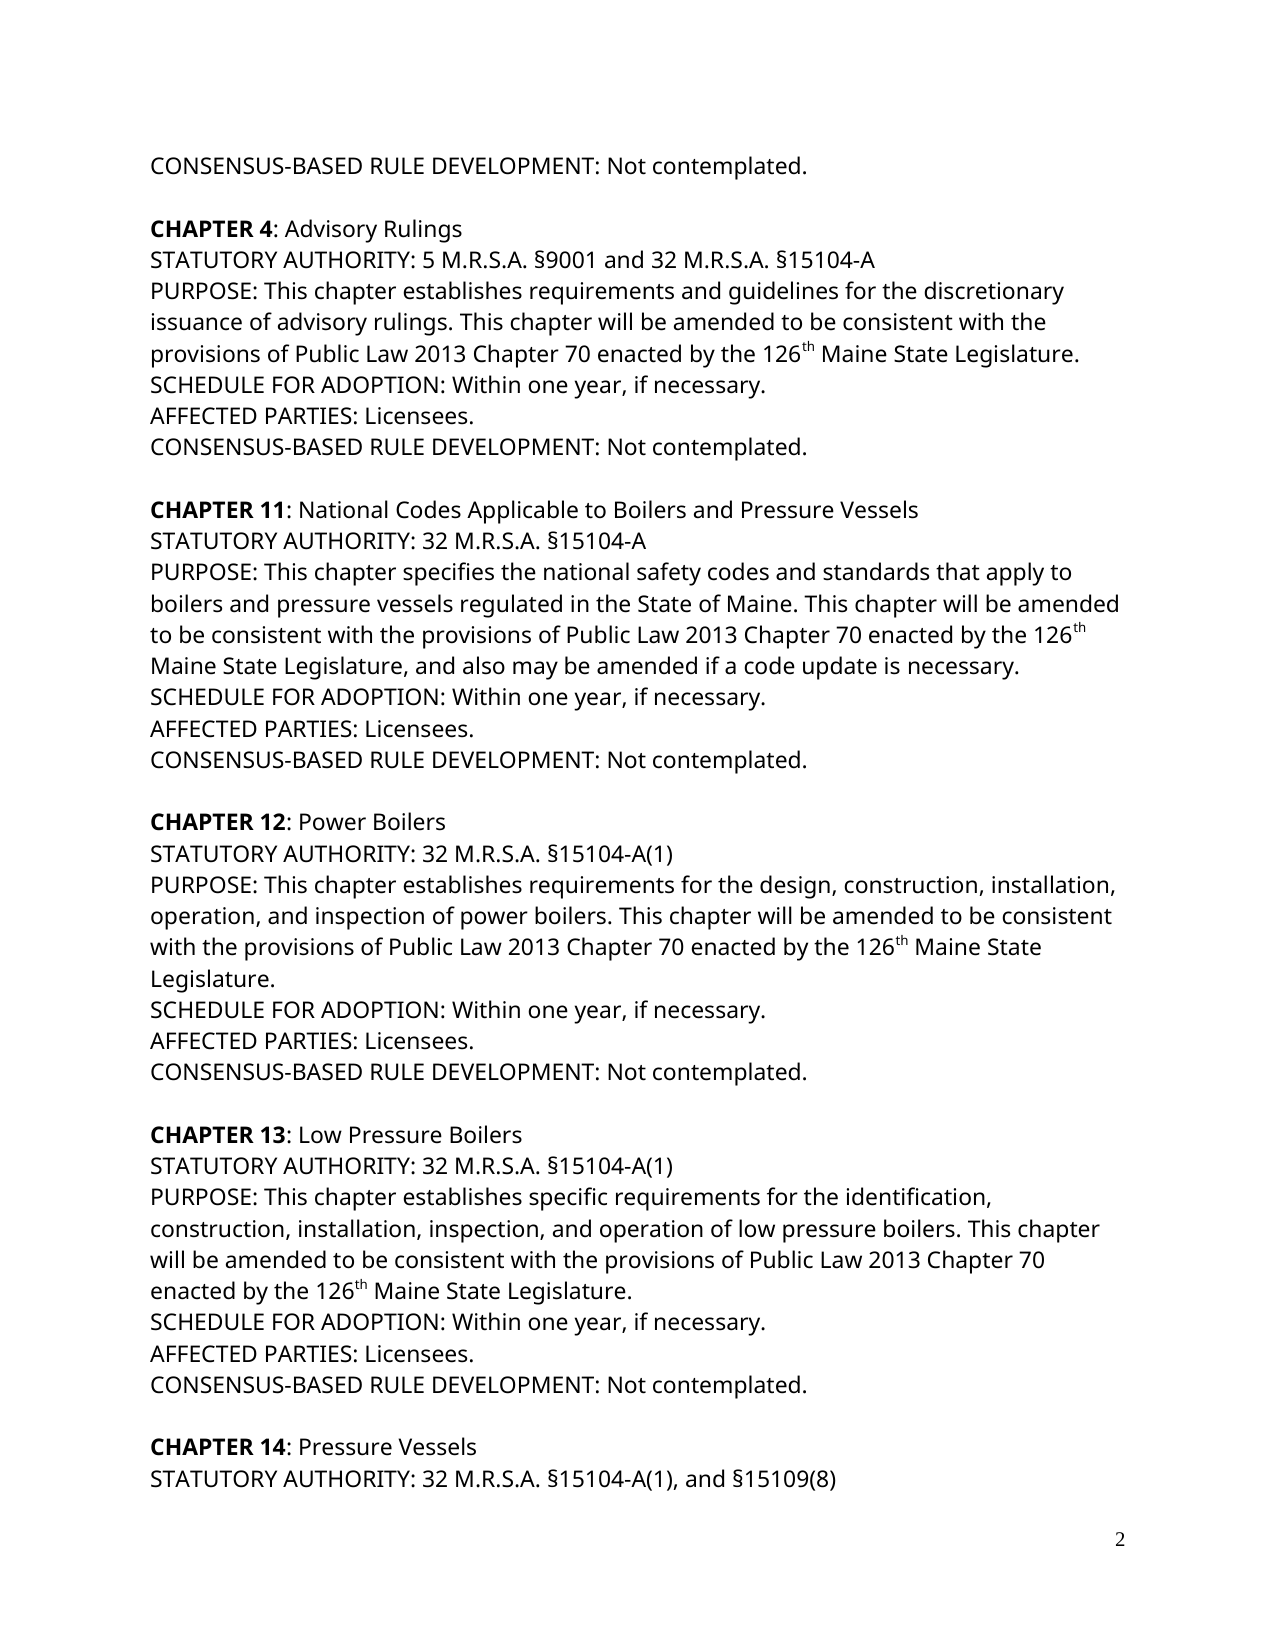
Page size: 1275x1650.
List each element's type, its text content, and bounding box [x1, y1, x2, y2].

text CHAPTER 14: Pressure Vessels [150, 1431, 1125, 1462]
text STATUTORY AUTHORITY: 32 M.R.S.A. §15104-A [150, 525, 1125, 556]
text CHAPTER 13: Low Pressure Boilers [150, 1119, 1125, 1150]
text SCHEDULE FOR ADOPTION: Within one year, if necessary. [150, 994, 1125, 1025]
text AFFECTED PARTIES: Licensees. [150, 400, 1125, 431]
text AFFECTED PARTIES: Licensees. [150, 1337, 1125, 1369]
text CHAPTER 11: National Codes Applicable to Boilers and Pressure Vessels [150, 494, 1125, 525]
text STATUTORY AUTHORITY: 32 M.R.S.A. §15104-A(1) [150, 837, 1125, 869]
text STATUTORY AUTHORITY: 32 M.R.S.A. §15104-A(1) [150, 1150, 1125, 1181]
text CONSENSUS-BASED RULE DEVELOPMENT: Not contemplated. [150, 1056, 1125, 1087]
text PURPOSE: This chapter establishes requirements and guidelines for the discretionary issuance of advisory rulings. This chapter will be amended to be consistent with the provisions of Public Law 2013 Chapter 70 enacted by the 126th Maine State Legislature. [150, 275, 1144, 369]
text SCHEDULE FOR ADOPTION: Within one year, if necessary. [150, 1306, 1125, 1337]
text AFFECTED PARTIES: Licensees. [150, 712, 1125, 744]
text CONSENSUS-BASED RULE DEVELOPMENT: Not contemplated. [150, 1369, 1125, 1400]
text STATUTORY AUTHORITY: 32 M.R.S.A. §15104-A(1), and §15109(8) [150, 1462, 1125, 1494]
text CONSENSUS-BASED RULE DEVELOPMENT: Not contemplated. [150, 150, 1125, 181]
text PURPOSE: This chapter establishes specific requirements for the identification, construction, installation, inspection, and operation of low pressure boilers. This chapter will be amended to be consistent with the provisions of Public Law 2013 Chapter 70 enacted by the 126th Maine State Legislature. [150, 1181, 1125, 1306]
text PURPOSE: This chapter establishes requirements for the design, construction, installation, operation, and inspection of power boilers. This chapter will be amended to be consistent with the provisions of Public Law 2013 Chapter 70 enacted by the 126th Maine State Legislature. [150, 869, 1125, 994]
text CONSENSUS-BASED RULE DEVELOPMENT: Not contemplated. [150, 744, 1125, 775]
text AFFECTED PARTIES: Licensees. [150, 1025, 1125, 1056]
text CHAPTER 12: Power Boilers [150, 806, 1125, 837]
text STATUTORY AUTHORITY: 5 M.R.S.A. §9001 and 32 M.R.S.A. §15104-A [150, 244, 1125, 275]
text CONSENSUS-BASED RULE DEVELOPMENT: Not contemplated. [150, 431, 1125, 462]
text CHAPTER 4: Advisory Rulings [150, 212, 1125, 244]
text SCHEDULE FOR ADOPTION: Within one year, if necessary. [150, 681, 1125, 712]
text SCHEDULE FOR ADOPTION: Within one year, if necessary. [150, 369, 1125, 400]
text PURPOSE: This chapter specifies the national safety codes and standards that apply to boilers and pressure vessels regulated in the State of Maine. This chapter will be amended to be consistent with the provisions of Public Law 2013 Chapter 70 enacted by the 126th Maine State Legislature, and also may be amended if a code update is necessary. [150, 556, 1125, 681]
